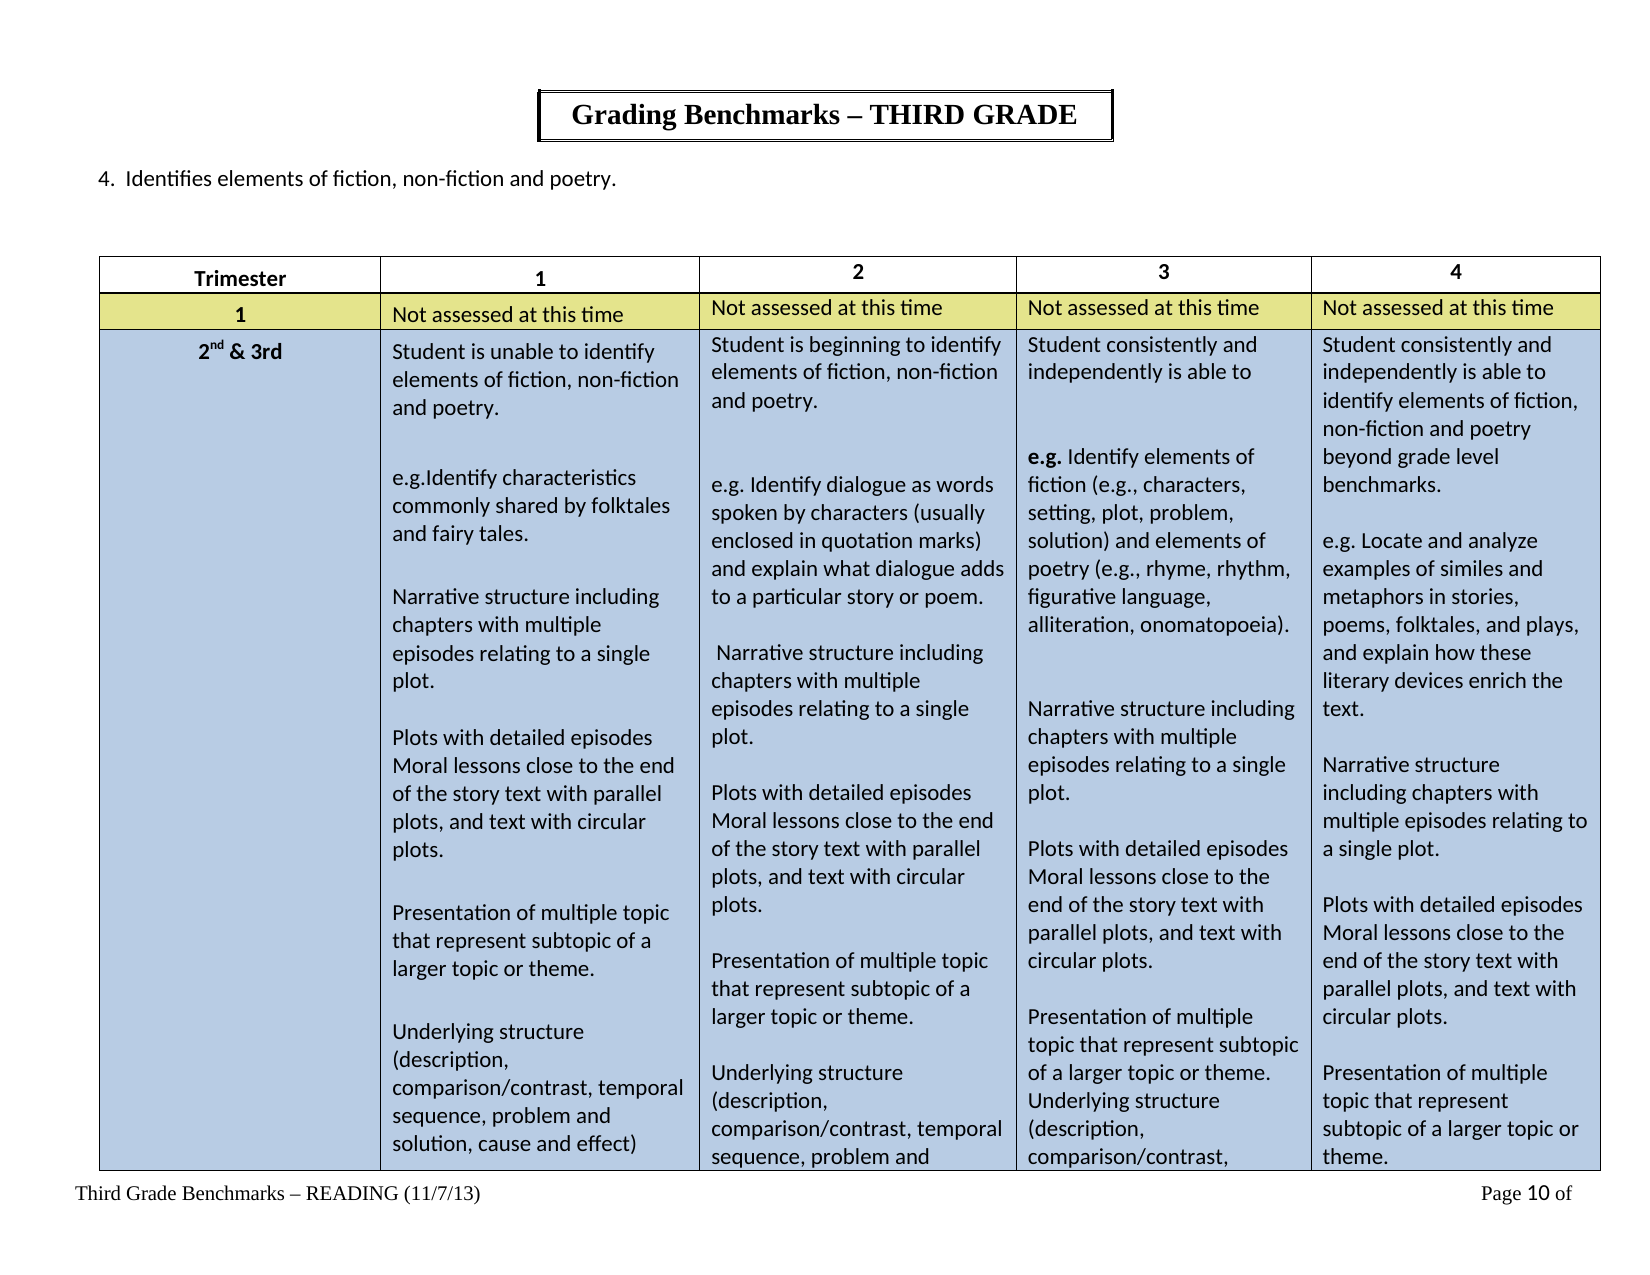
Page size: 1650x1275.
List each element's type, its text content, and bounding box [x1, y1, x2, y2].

text 4. Identifies elements of fiction, non-fiction and poetry. [98, 164, 1589, 192]
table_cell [381, 330, 699, 1170]
table_cell Not assessed at this time [700, 294, 1016, 329]
table_header Trimester [100, 257, 380, 292]
table_cell 2nd & 3rd [100, 330, 380, 1170]
table_cell Not assessed at this time [1017, 294, 1311, 329]
table_cell Not assessed at this time [381, 294, 699, 329]
table_header 4 [1312, 257, 1600, 292]
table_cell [1312, 330, 1600, 1170]
table_header 3 [1017, 257, 1311, 292]
table_header 2 [700, 257, 1016, 292]
table_cell Not assessed at this time [1312, 294, 1600, 329]
table_cell 1 [100, 294, 380, 329]
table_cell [1017, 330, 1311, 1170]
table_header 1 [381, 257, 699, 292]
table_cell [700, 330, 1016, 1170]
